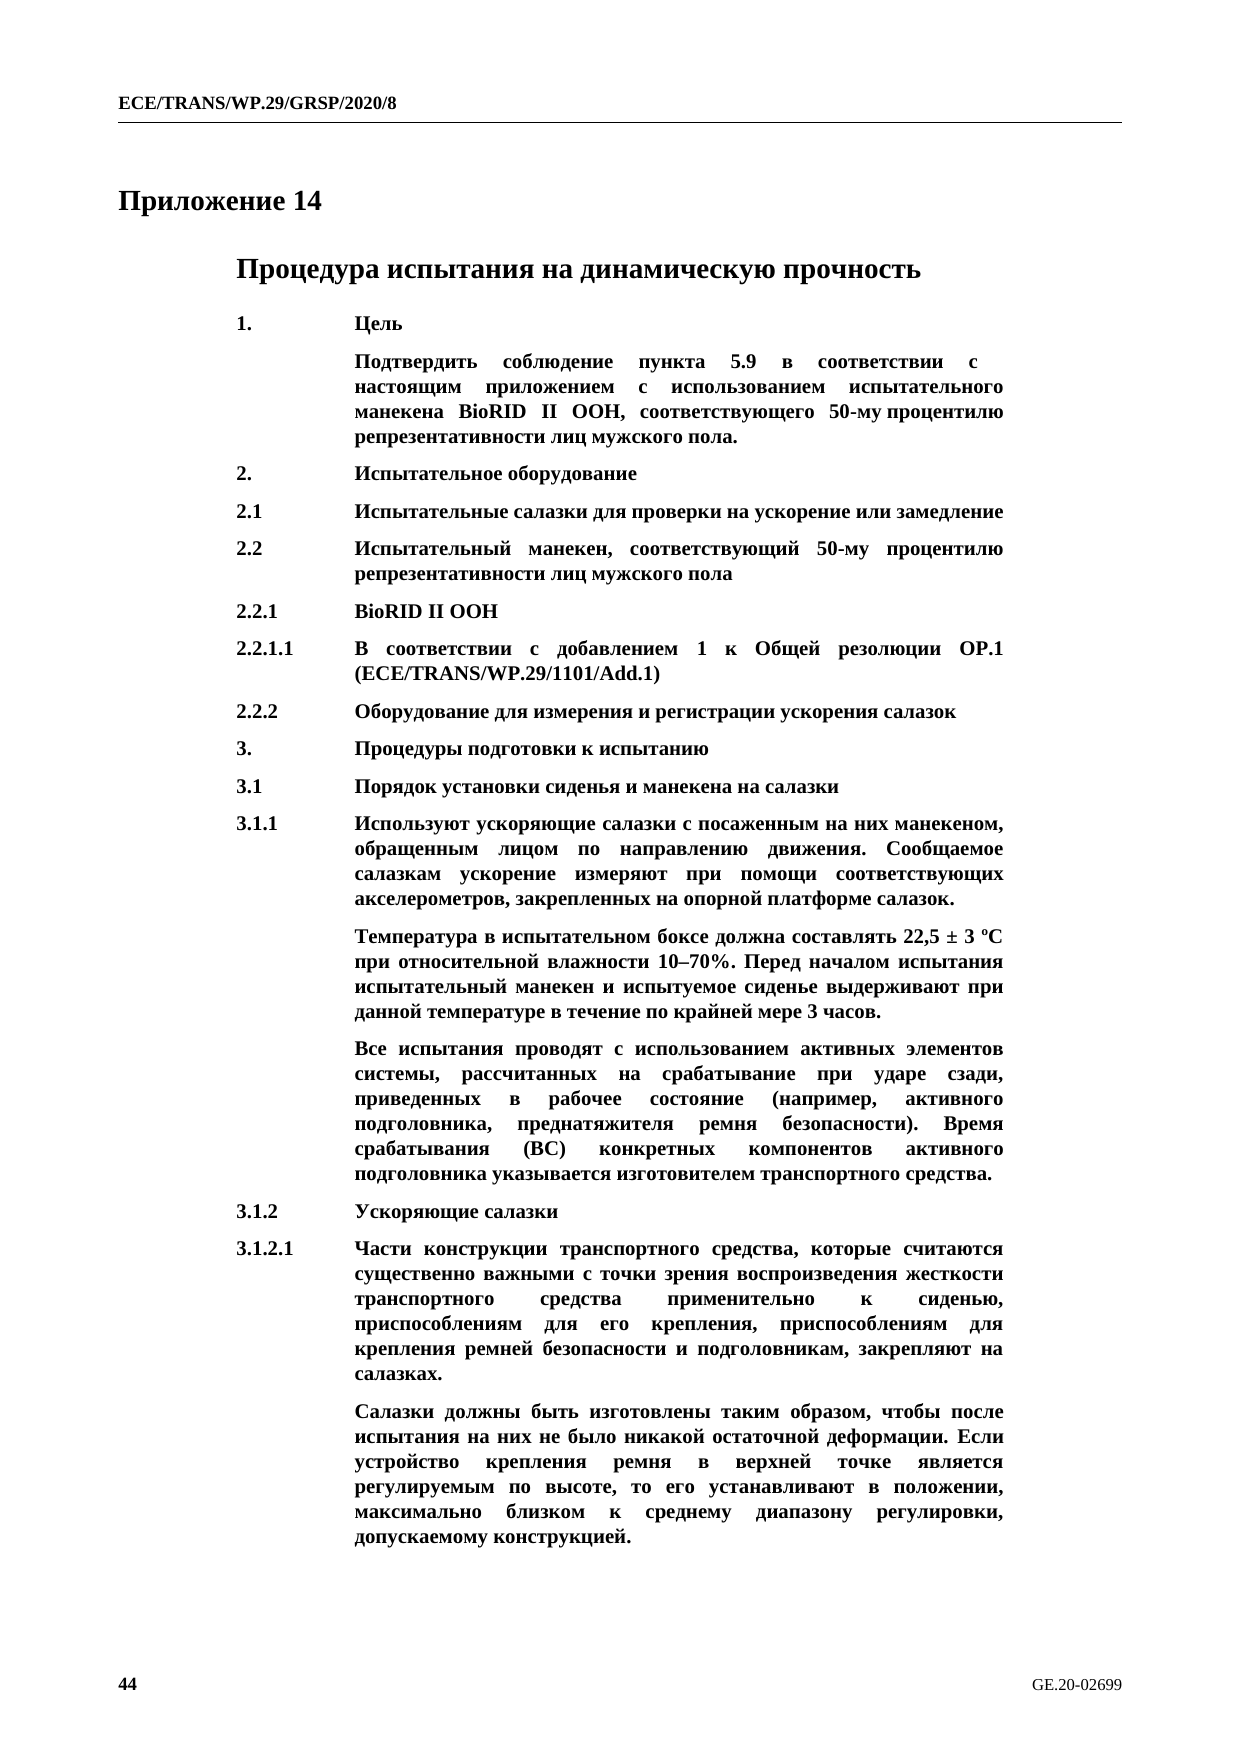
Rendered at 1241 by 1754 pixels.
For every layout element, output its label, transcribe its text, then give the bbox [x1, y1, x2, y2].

text 3.1 Порядок установки сиденья и манекена на салазки [236, 773, 1004, 798]
text Процедура испытания на динамическую прочность [118, 254, 1004, 285]
text 2.1 Испытательные салазки для проверки на ускорение или замедление [236, 498, 1004, 523]
text 2. Испытательное оборудование [236, 460, 1004, 485]
text 3.1.2.1 Части конструкции транспортного средства, которые считаются существенно важными с точки зрения воспроизведения жесткости транспортного средства применительно к сиденью, приспособлениям для его крепления, приспособлениям для крепления ремней безопасности и подголовникам, закрепляют на салазках. [236, 1235, 1004, 1385]
text 1. Цель [236, 310, 1004, 335]
text 2.2.1.1 В соответствии с добавлением 1 к Общей резолюции ОР.1 (ECE/TRANS/WP.29/1101/Add.1) [236, 635, 1004, 685]
text Приложение 14 [118, 185, 1004, 216]
text Подтвердить соблюдение пункта 5.9 в соответствии с настоящим приложением с использованием испытательного манекена BioRID II ООН, соответствующего 50-му процентилю репрезентативности лиц мужского пола. [354, 348, 1004, 448]
text 3.1.1 Используют ускоряющие салазки с посаженным на них манекеном, обращенным лицом по направлению движения. Сообщаемое салазкам ускорение измеряют при помощи соответствующих акселерометров, закрепленных на опорной платформе салазок. [236, 810, 1004, 910]
text Все испытания проводят с использованием активных элементов системы, рассчитанных на срабатывание при ударе сзади, приведенных в рабочее состояние (например, активного подголовника, преднатяжителя ремня безопасности). Время срабатывания (ВС) конкретных компонентов активного подголовника указывается изготовителем транспортного средства. [354, 1035, 1004, 1185]
text 2.2.1 BioRID II ООН [236, 598, 1004, 623]
text Салазки должны быть изготовлены таким образом, чтобы после испытания на них не было никакой остаточной деформации. Если устройство крепления ремня в верхней точке является регулируемым по высоте, то его устанавливают в положении, максимально близком к среднему диапазону регулировки, допускаемому конструкцией. [354, 1398, 1004, 1548]
text 3. Процедуры подготовки к испытанию [236, 735, 1004, 760]
text Температура в испытательном боксе должна составлять 22,5 ± 3 ºC при относительной влажности 10–70%. Перед началом испытания испытательный манекен и испытуемое сиденье выдерживают при данной температуре в течение по крайней мере 3 часов. [354, 923, 1004, 1023]
text 2.2 Испытательный манекен, соответствующий 50-му процентилю репрезентативности лиц мужского пола [236, 535, 1004, 585]
text 2.2.2 Оборудование для измерения и регистрации ускорения салазок [236, 698, 1004, 723]
text 3.1.2 Ускоряющие салазки [236, 1198, 1004, 1223]
